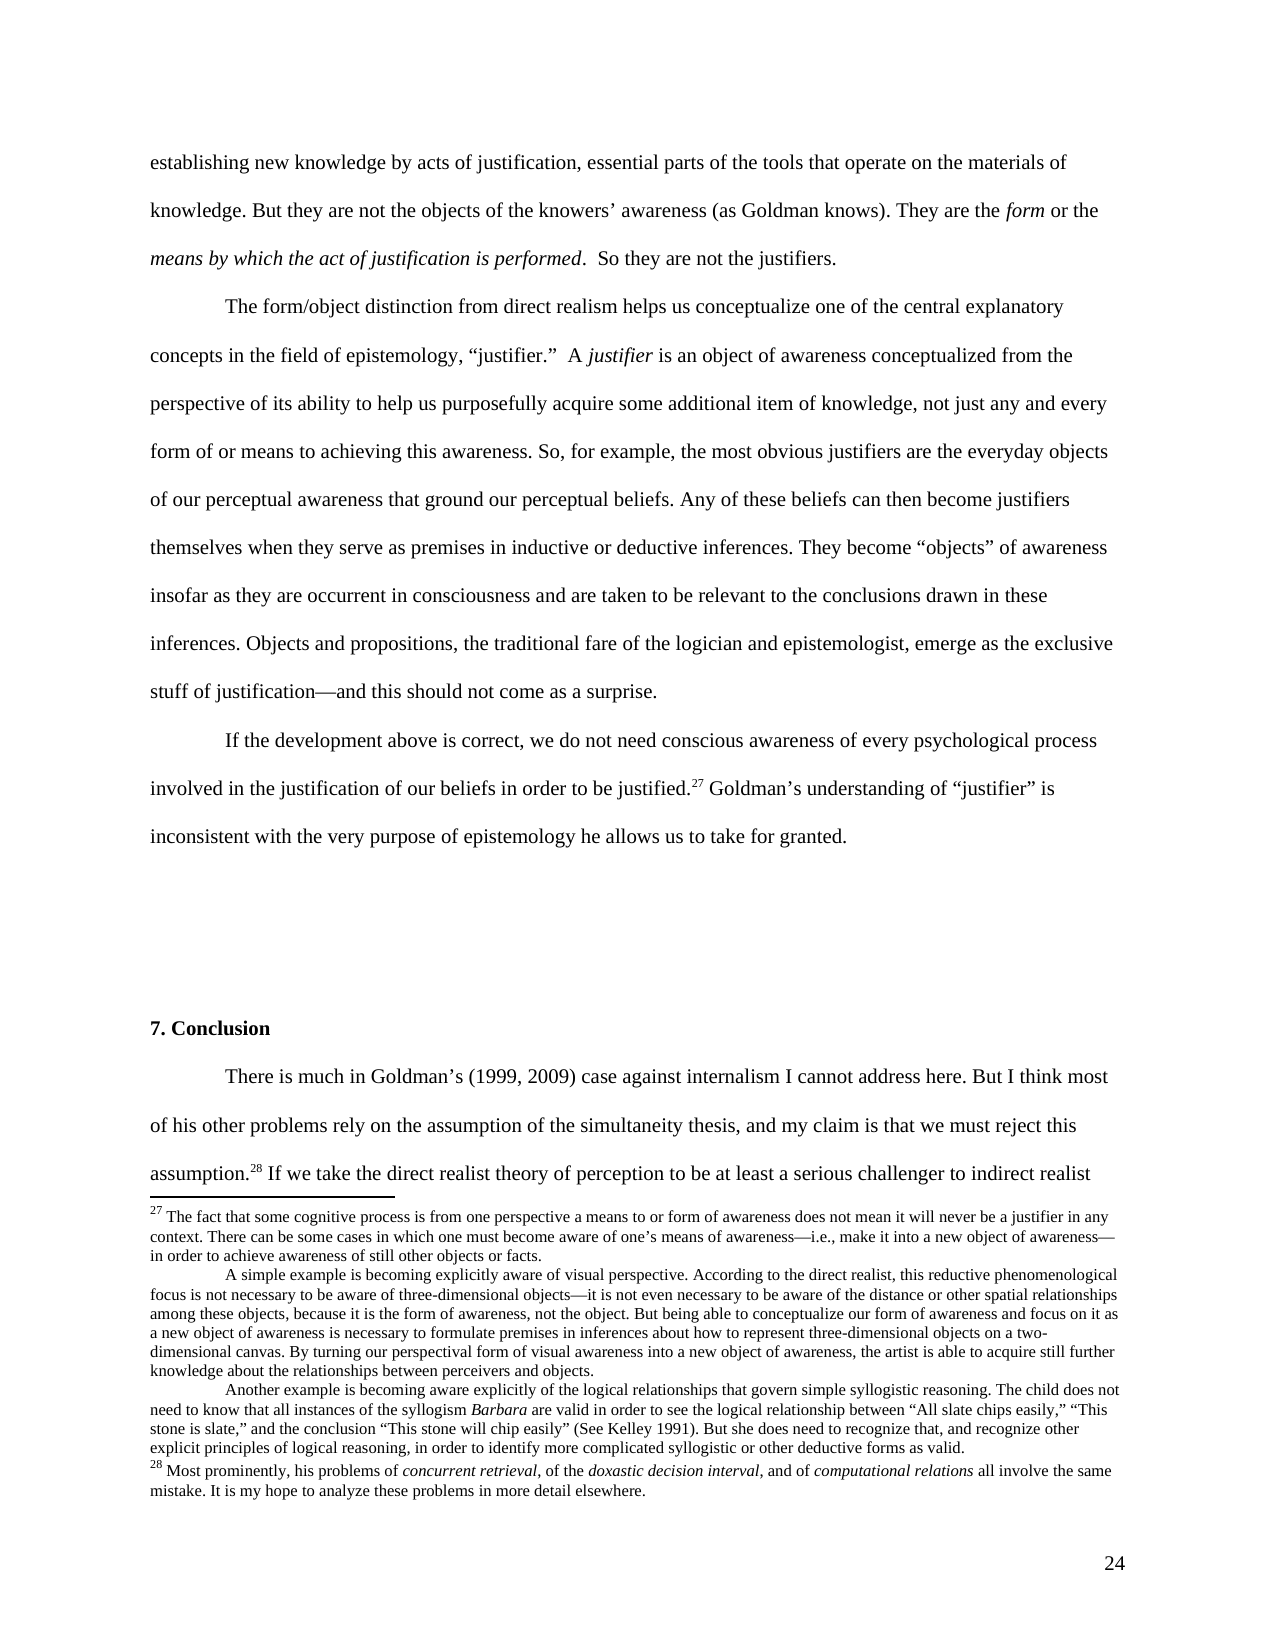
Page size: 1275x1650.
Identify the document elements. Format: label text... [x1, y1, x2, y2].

text 7. Conclusion [150, 1016, 1125, 1040]
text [150, 1064, 1125, 1185]
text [150, 150, 1125, 270]
text If the development above is correct, we do not need conscious awareness of every psychological process involved in the justification of our beliefs in order to be justified. Goldman’s understanding of “justifier” is inconsistent with the very purpose of epistemology he allows us to take for granted. [150, 727, 1125, 848]
text The form/object distinction from direct realism helps us conceptualize one of the central explanatory concepts in the field of epistemology, “justifier.” A justifier is an object of awareness conceptualized from the perspective of its ability to help us purposefully acquire some additional item of knowledge, not just any and every form of or means to achieving this awareness. So, for example, the most obvious justifiers are the everyday objects of our perceptual awareness that ground our perceptual beliefs. Any of these beliefs can then become justifiers themselves when they serve as premises in inductive or deductive inferences. They become “objects” of awareness insofar as they are occurrent in consciousness and are taken to be relevant to the conclusions drawn in these inferences. Objects and propositions, the traditional fare of the logician and epistemologist, emerge as the exclusive stuff of justification—and this should not come as a surprise. [150, 294, 1125, 703]
